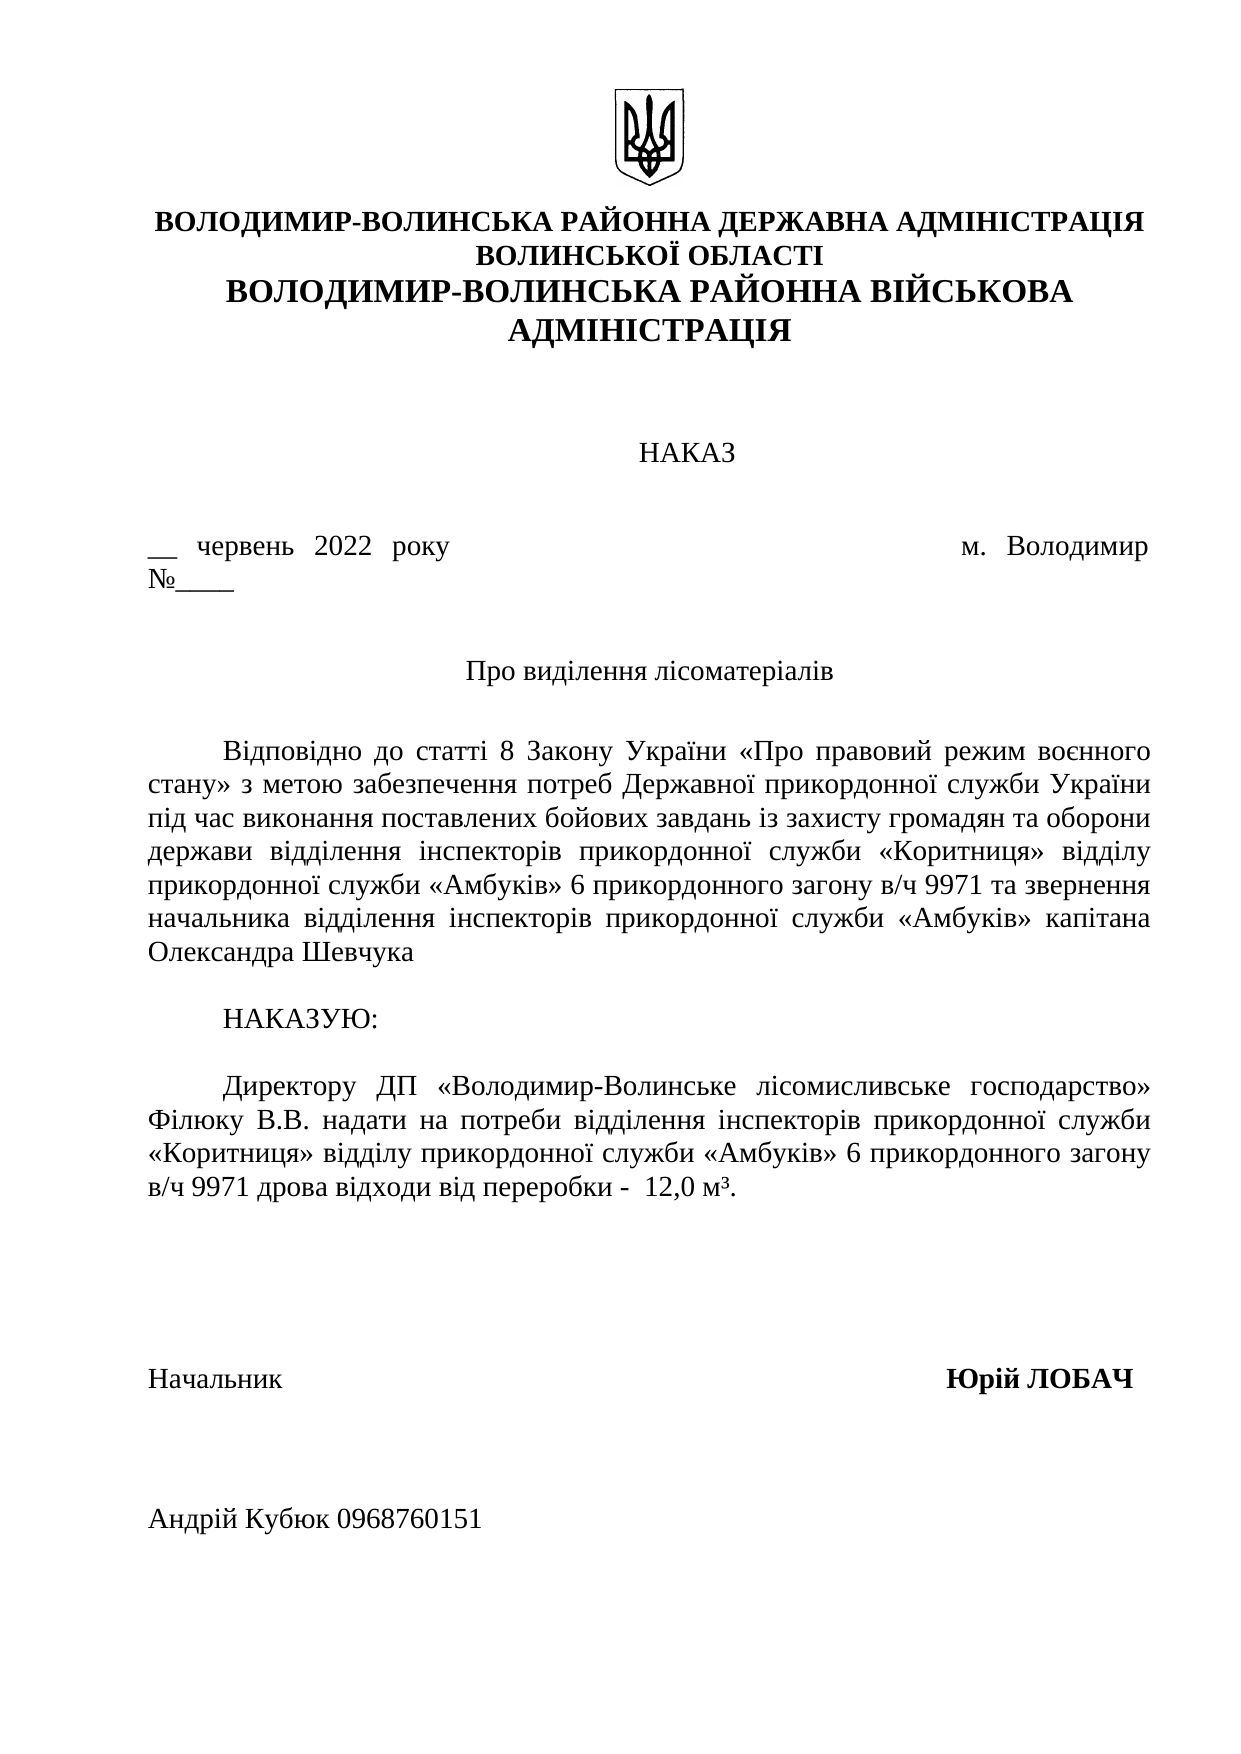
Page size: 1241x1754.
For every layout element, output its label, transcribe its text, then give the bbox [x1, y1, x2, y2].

text Про виділення лісоматеріалів [148, 653, 1152, 687]
text НАКАЗУЮ: [148, 1001, 1152, 1035]
text Андрій Кубюк 0968760151 [148, 1501, 1152, 1535]
text Начальник Юрій ЛОБАЧ [148, 1362, 1152, 1395]
text ВОЛОДИМИР-ВОЛИНСЬКА РАЙОННА ВІЙСЬКОВА АДМІНІСТРАЦІЯ [148, 272, 1152, 348]
text __ червень 2022 року м. Володимир №____ [148, 528, 1152, 595]
text ВОЛОДИМИР-ВОЛИНСЬКА РАЙОННА ДЕРЖАВНА АДМІНІСТРАЦІЯ [148, 204, 1152, 238]
text Відповідно до статті 8 Закону України «Про правовий режим воєнного стану» з метою забезпечення потреб Державної прикордонної служби України під час виконання поставлених бойових завдань із захисту громадян та оборони держави відділення інспекторів прикордонної служби «Коритниця» відділу прикордонної служби «Амбуків» 6 прикордонного загону в/ч 9971 та звернення начальника відділення інспекторів прикордонної служби «Амбуків» капітана Олександра Шевчука [148, 733, 1152, 968]
text Директору ДП «Володимир-Волинське лісомисливське господарство» Філюку В.В. надати на потреби відділення інспекторів прикордонної служби «Коритниця» відділу прикордонної служби «Амбуків» 6 прикордонного загону в/ч 9971 дрова відходи від переробки - 12,0 м³. [148, 1068, 1152, 1202]
picture [614, 88, 685, 186]
text ВОЛИНСЬКОЇ ОБЛАСТІ [148, 238, 1152, 272]
text НАКАЗ [148, 436, 1152, 469]
